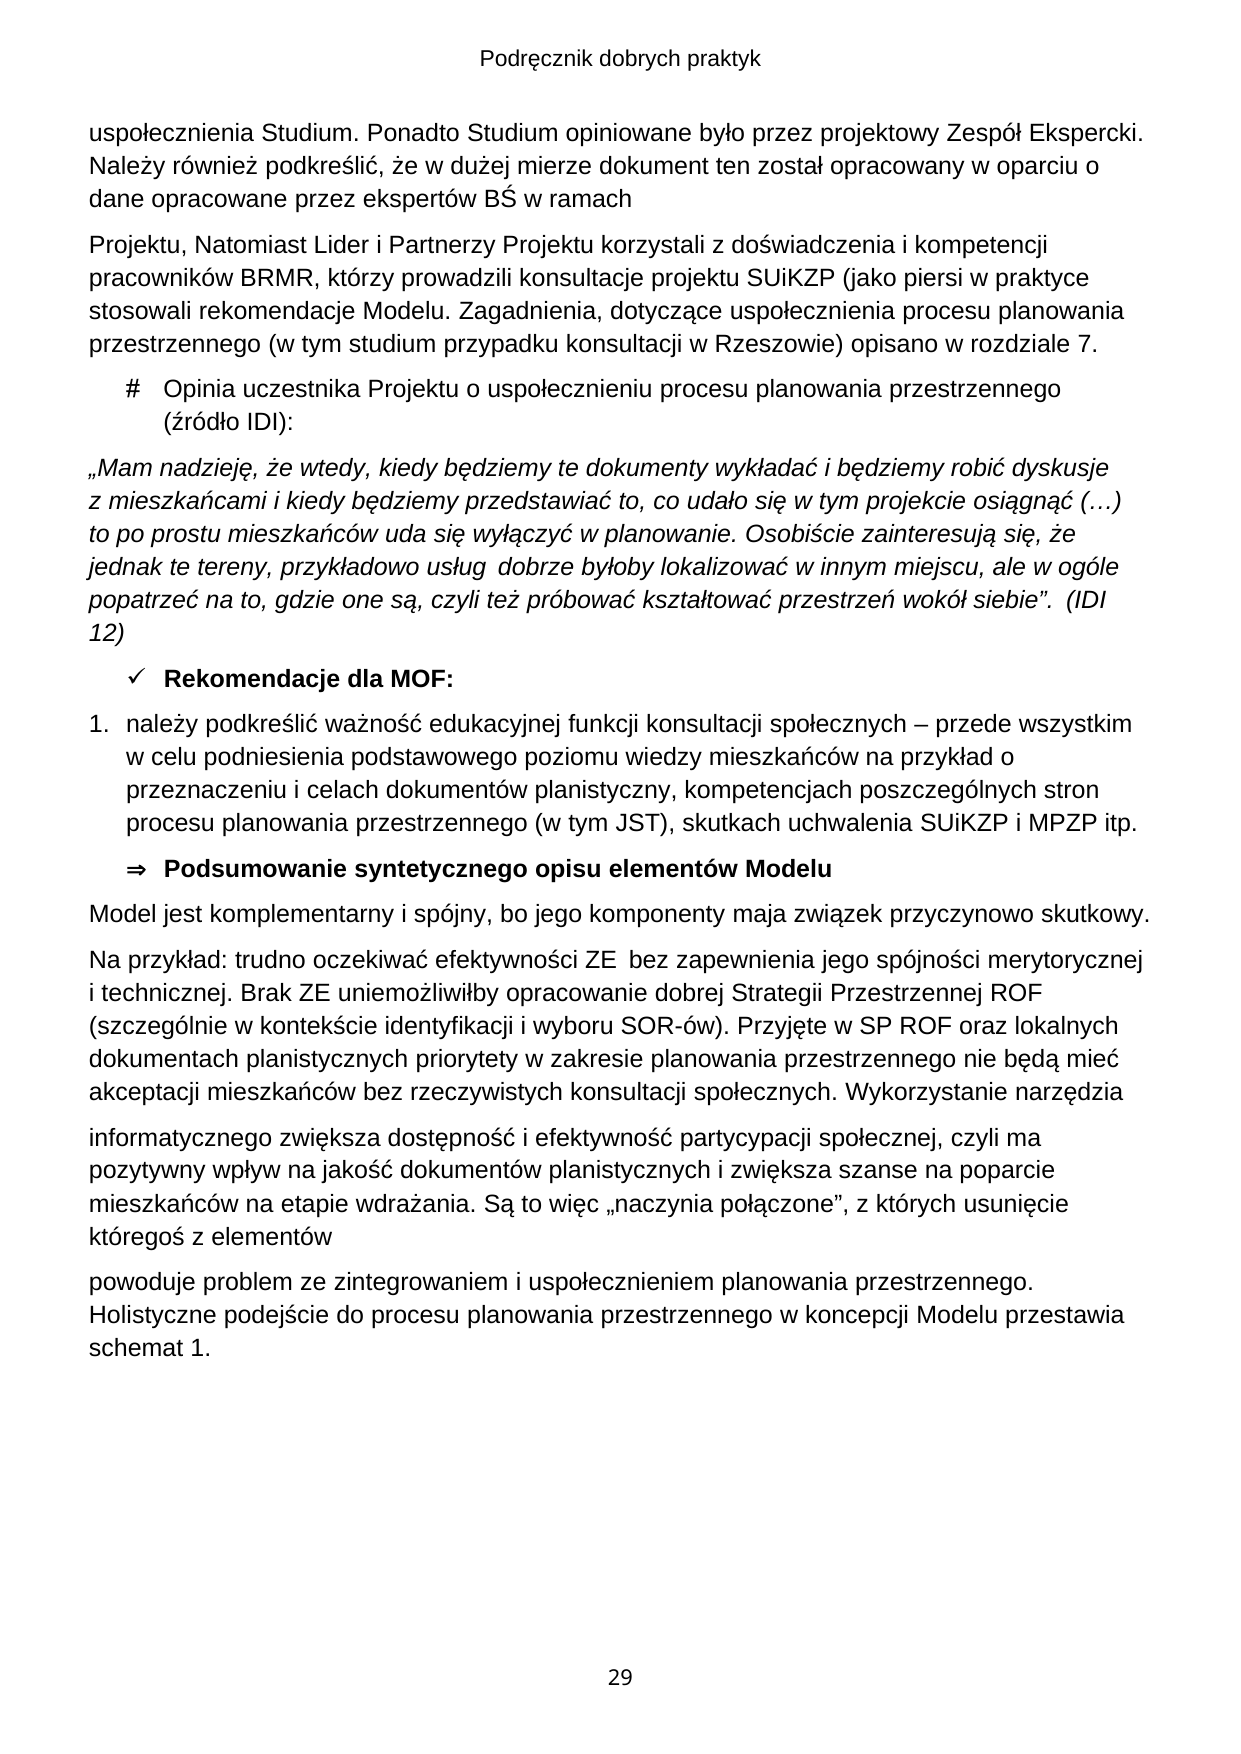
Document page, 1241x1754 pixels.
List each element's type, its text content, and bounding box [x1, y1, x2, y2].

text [89, 118, 1152, 213]
list należy podkreślić ważność edukacyjnej funkcji konsultacji społecznych – przede wszystkim w celu podniesienia podstawowego poziomu wiedzy mieszkańców na przykład o przeznaczeniu i celach dokumentów planistyczny, kompetencjach poszczególnych stron procesu planowania przestrzennego (w tym JST), skutkach uchwalenia SUiKZP i MPZP itp. [89, 709, 1152, 837]
subtitle Rekomendacje dla MOF: [126, 663, 1152, 692]
text Na przykład: trudno oczekiwać efektywności ZE bez zapewnienia jego spójności merytorycznej i technicznej. Brak ZE uniemożliwiłby opracowanie dobrej Strategii Przestrzennej ROF (szczególnie w kontekście identyfikacji i wyboru SOR-ów). Przyjęte w SP ROF oraz lokalnych dokumentach planistycznych priorytety w zakresie planowania przestrzennego nie będą mieć akceptacji mieszkańców bez rzeczywistych konsultacji społecznych. Wykorzystanie narzędzia [89, 945, 1152, 1106]
text Projektu, Natomiast Lider i Partnerzy Projektu korzystali z doświadczenia i kompetencji pracowników BRMR, którzy prowadzili konsultacje projektu SUiKZP (jako piersi w praktyce stosowali rekomendacje Modelu. Zagadnienia, dotyczące uspołecznienia procesu planowania przestrzennego (w tym studium przypadku konsultacji w Rzeszowie) opisano w rozdziale 7. [89, 230, 1152, 357]
list Opinia uczestnika Projektu o uspołecznieniu procesu planowania przestrzennego (źródło IDI): [126, 374, 1152, 436]
text Model jest komplementarny i spójny, bo jego komponenty maja związek przyczynowo skutkowy. [89, 899, 1152, 928]
text powoduje problem ze zintegrowaniem i uspołecznieniem planowania przestrzennego. Holistyczne podejście do procesu planowania przestrzennego w koncepcji Modelu przestawia schemat 1. [89, 1267, 1152, 1362]
text informatycznego zwiększa dostępność i efektywność partycypacji społecznej, czyli ma pozytywny wpływ na jakość dokumentów planistycznych i zwiększa szanse na poparcie mieszkańców na etapie wdrażania. Są to więc „naczynia połączone”, z których usunięcie któregoś z elementów [89, 1122, 1152, 1250]
list Podsumowanie syntetycznego opisu elementów Modelu [126, 854, 1152, 883]
text „Mam nadzieję, że wtedy, kiedy będziemy te dokumenty wykładać i będziemy robić dyskusje z mieszkańcami i kiedy będziemy przedstawiać to, co udało się w tym projekcie osiągnąć (…) to po prostu mieszkańców uda się wyłączyć w planowanie. Osobiście zainteresują się, że jednak te tereny, przykładowo usług dobrze byłoby lokalizować w innym miejscu, ale w ogóle popatrzeć na to, gdzie one są, czyli też próbować kształtować przestrzeń wokół siebie”. (IDI 12) [89, 453, 1152, 647]
